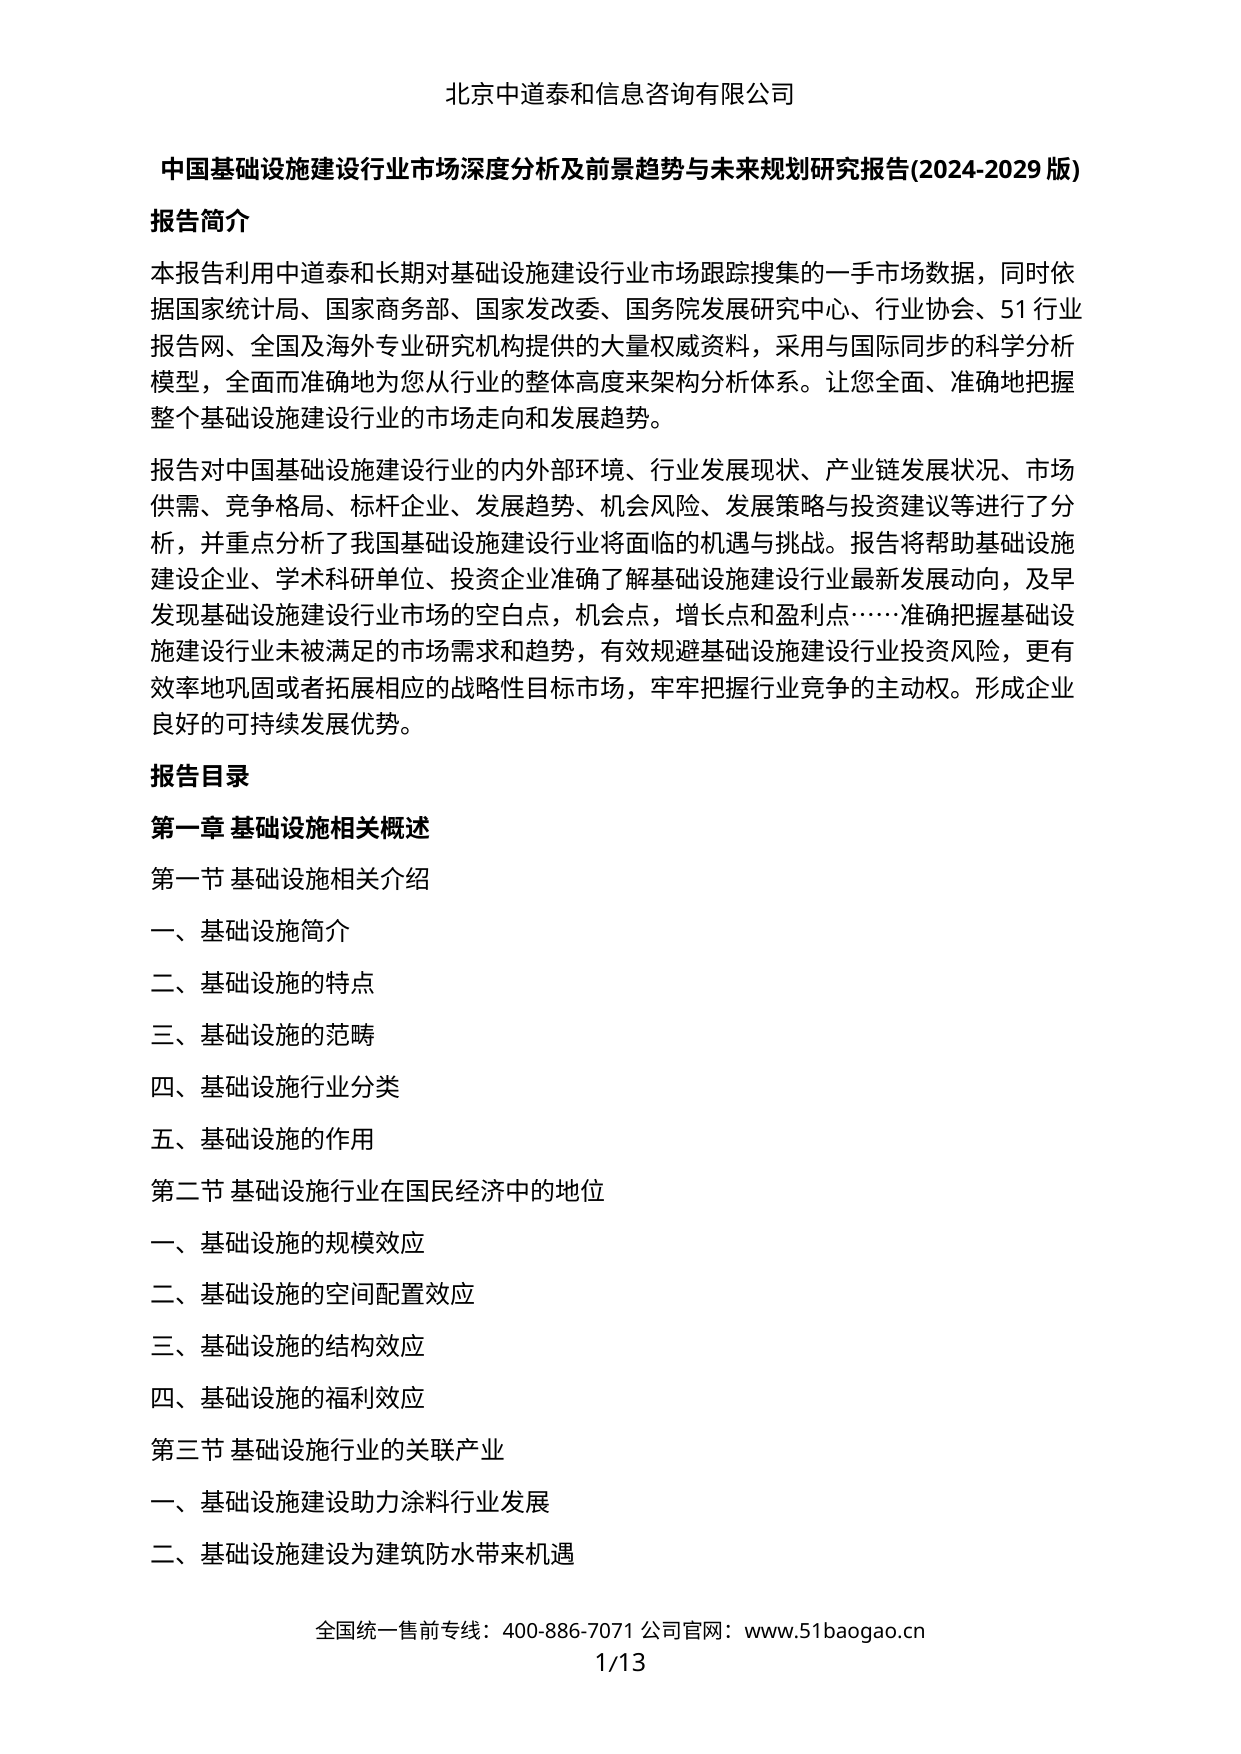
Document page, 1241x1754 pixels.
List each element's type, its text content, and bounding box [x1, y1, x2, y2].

text 第二节 基础设施行业在国民经济中的地位 [150, 1171, 1090, 1207]
text 第一章 基础设施相关概述 [150, 808, 1090, 844]
text 二、基础设施的特点 [150, 964, 1090, 1000]
text 四、基础设施的福利效应 [150, 1379, 1090, 1415]
text 五、基础设施的作用 [150, 1119, 1090, 1156]
text 一、基础设施简介 [150, 912, 1090, 948]
text 二、基础设施的空间配置效应 [150, 1275, 1090, 1311]
text 本报告利用中道泰和长期对基础设施建设行业市场跟踪搜集的一手市场数据，同时依据国家统计局、国家商务部、国家发改委、国务院发展研究中心、行业协会、51行业报告网、全国及海外专业研究机构提供的大量权威资料，采用与国际同步的科学分析模型，全面而准确地为您从行业的整体高度来架构分析体系。让您全面、准确地把握整个基础设施建设行业的市场走向和发展趋势。 [150, 254, 1090, 435]
text 报告简介 [150, 202, 1090, 238]
text 二、基础设施建设为建筑防水带来机遇 [150, 1534, 1090, 1571]
text 报告对中国基础设施建设行业的内外部环境、行业发展现状、产业链发展状况、市场供需、竞争格局、标杆企业、发展趋势、机会风险、发展策略与投资建议等进行了分析，并重点分析了我国基础设施建设行业将面临的机遇与挑战。报告将帮助基础设施建设企业、学术科研单位、投资企业准确了解基础设施建设行业最新发展动向，及早发现基础设施建设行业市场的空白点，机会点，增长点和盈利点……准确把握基础设施建设行业未被满足的市场需求和趋势，有效规避基础设施建设行业投资风险，更有效率地巩固或者拓展相应的战略性目标市场，牢牢把握行业竞争的主动权。形成企业良好的可持续发展优势。 [150, 451, 1090, 741]
text 中国基础设施建设行业市场深度分析及前景趋势与未来规划研究报告(2024-2029版) [150, 150, 1090, 186]
text 四、基础设施行业分类 [150, 1067, 1090, 1104]
text 三、基础设施的结构效应 [150, 1327, 1090, 1363]
text 一、基础设施建设助力涂料行业发展 [150, 1482, 1090, 1519]
text 报告目录 [150, 756, 1090, 792]
text 一、基础设施的规模效应 [150, 1223, 1090, 1259]
text 第一节 基础设施相关介绍 [150, 860, 1090, 896]
text 三、基础设施的范畴 [150, 1016, 1090, 1052]
text 第三节 基础设施行业的关联产业 [150, 1431, 1090, 1467]
